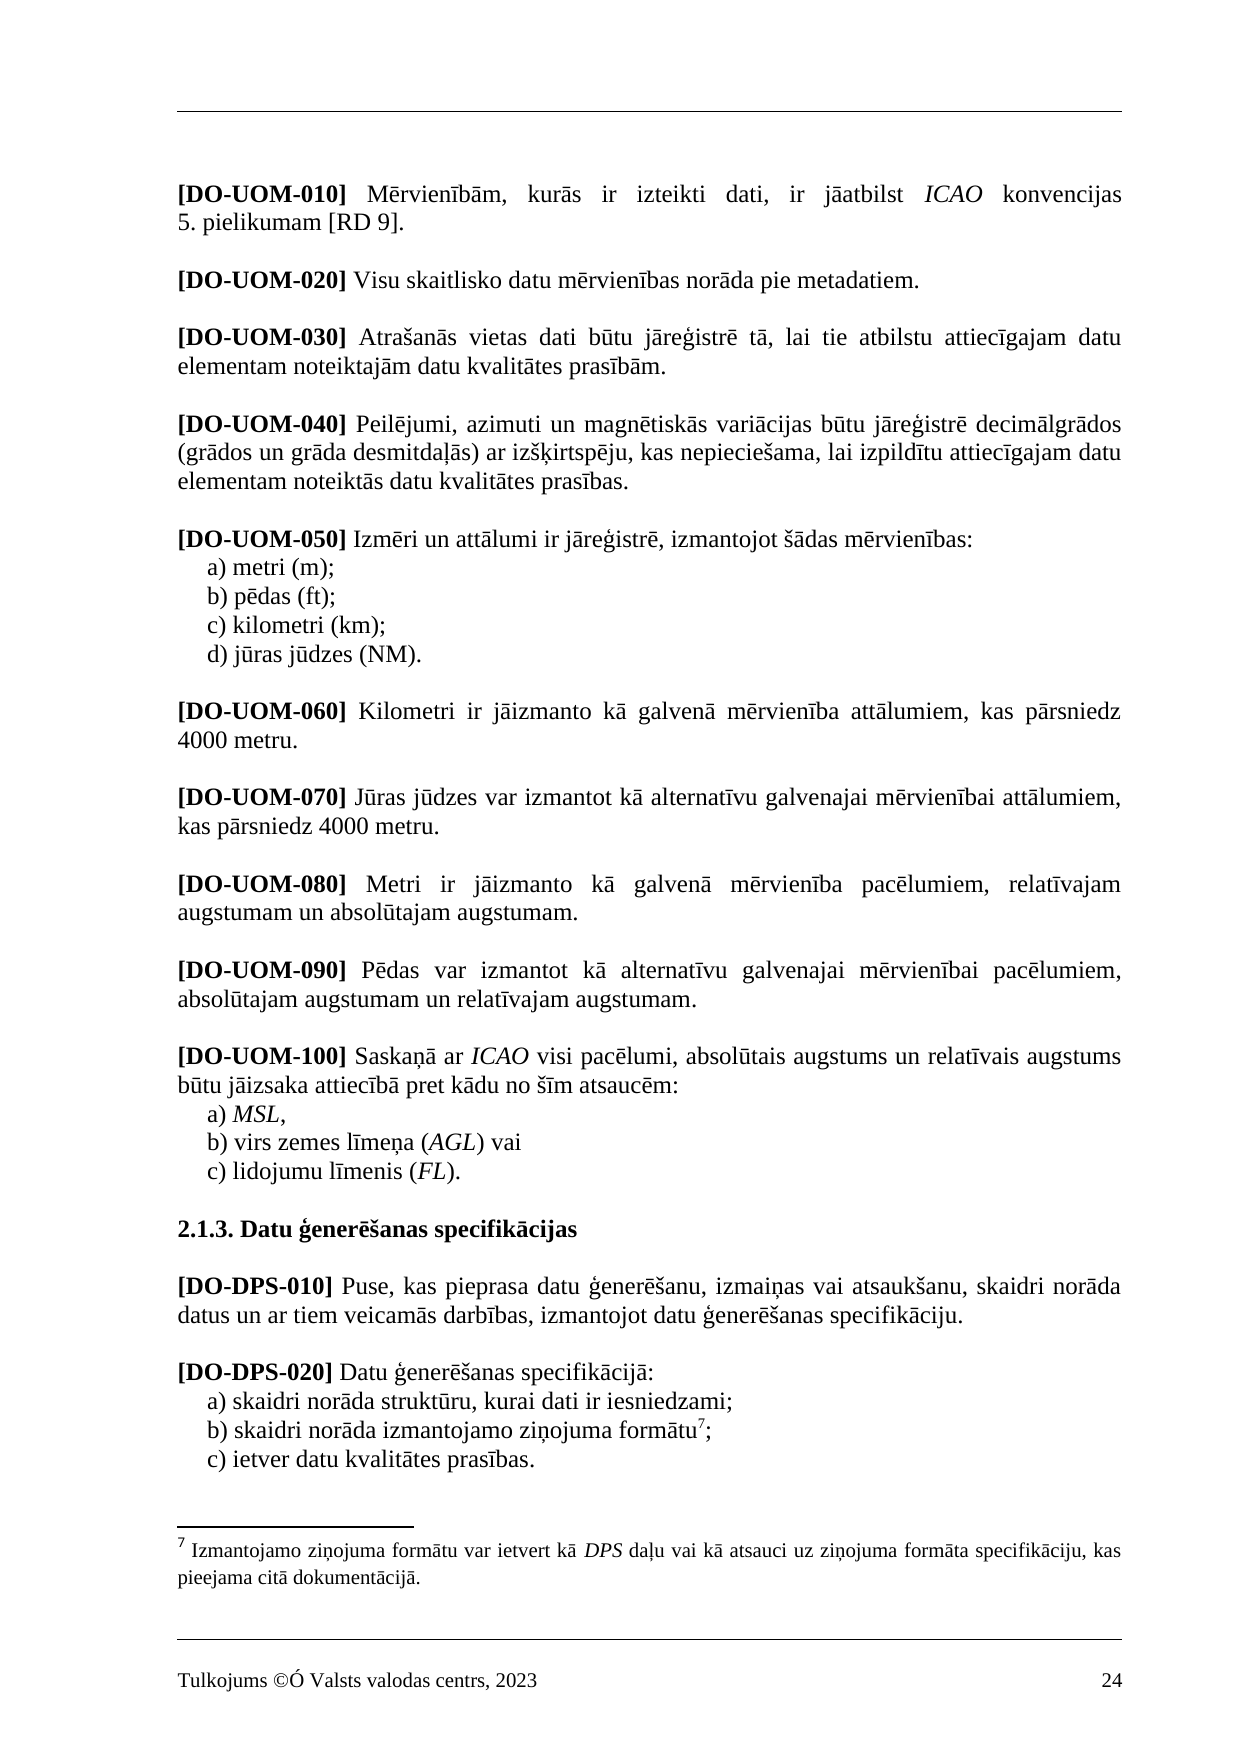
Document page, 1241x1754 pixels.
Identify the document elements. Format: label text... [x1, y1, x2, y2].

list b) pēdas (ft); [207, 581, 1122, 610]
text [DO-UOM-010] Mērvienībām, kurās ir izteikti dati, ir jāatbilst ICAO konvencijas 5. pielikumam [RD 9]. [177, 179, 1122, 236]
text [DO-UOM-070] Jūras jūdzes var izmantot kā alternatīvu galvenajai mērvienībai attālumiem, kas pārsniedz 4000 metru. [177, 782, 1122, 840]
subtitle 2.1.3. Datu ģenerēšanas specifikācijas [177, 1214, 1122, 1242]
text [DO-UOM-040] Peilējumi, azimuti un magnētiskās variācijas būtu jāreģistrē decimālgrādos (grādos un grāda desmitdaļās) ar izšķirtspēju, kas nepieciešama, lai izpildītu attiecīgajam datu elementam noteiktās datu kvalitātes prasības. [177, 409, 1122, 495]
list a) MSL, [207, 1099, 1122, 1127]
list c) ietver datu kvalitātes prasības. [207, 1444, 1122, 1472]
list a) skaidri norāda struktūru, kurai dati ir iesniedzami; [207, 1386, 1122, 1415]
list c) lidojumu līmenis (FL). [207, 1156, 1122, 1185]
text [DO-UOM-090] Pēdas var izmantot kā alternatīvu galvenajai mērvienībai pacēlumiem, absolūtajam augstumam un relatīvajam augstumam. [177, 955, 1122, 1012]
list b) virs zemes līmeņa (AGL) vai [207, 1127, 1122, 1156]
list b) skaidri norāda izmantojamo ziņojuma formātu; [207, 1415, 1122, 1444]
text [DO-UOM-060] Kilometri ir jāizmanto kā galvenā mērvienība attālumiem, kas pārsniedz 4000 metru. [177, 696, 1122, 754]
text [DO-DPS-010] Puse, kas pieprasa datu ģenerēšanu, izmaiņas vai atsaukšanu, skaidri norāda datus un ar tiem veicamās darbības, izmantojot datu ģenerēšanas specifikāciju. [177, 1271, 1122, 1329]
list a) metri (m); [207, 552, 1122, 581]
text [DO-DPS-020] Datu ģenerēšanas specifikācijā: [177, 1357, 1122, 1386]
text [DO-UOM-080] Metri ir jāizmanto kā galvenā mērvienība pacēlumiem, relatīvajam augstumam un absolūtajam augstumam. [177, 869, 1122, 926]
list c) kilometri (km); [207, 610, 1122, 639]
text [DO-UOM-100] Saskaņā ar ICAO visi pacēlumi, absolūtais augstums un relatīvais augstums būtu jāizsaka attiecībā pret kādu no šīm atsaucēm: [177, 1041, 1122, 1099]
text [DO-UOM-020] Visu skaitlisko datu mērvienības norāda pie metadatiem. [177, 265, 1122, 294]
text [DO-UOM-050] Izmēri un attālumi ir jāreģistrē, izmantojot šādas mērvienības: [177, 524, 1122, 552]
text [DO-UOM-030] Atrašanās vietas dati būtu jāreģistrē tā, lai tie atbilstu attiecīgajam datu elementam noteiktajām datu kvalitātes prasībām. [177, 322, 1122, 380]
list d) jūras jūdzes (NM). [207, 639, 1122, 667]
